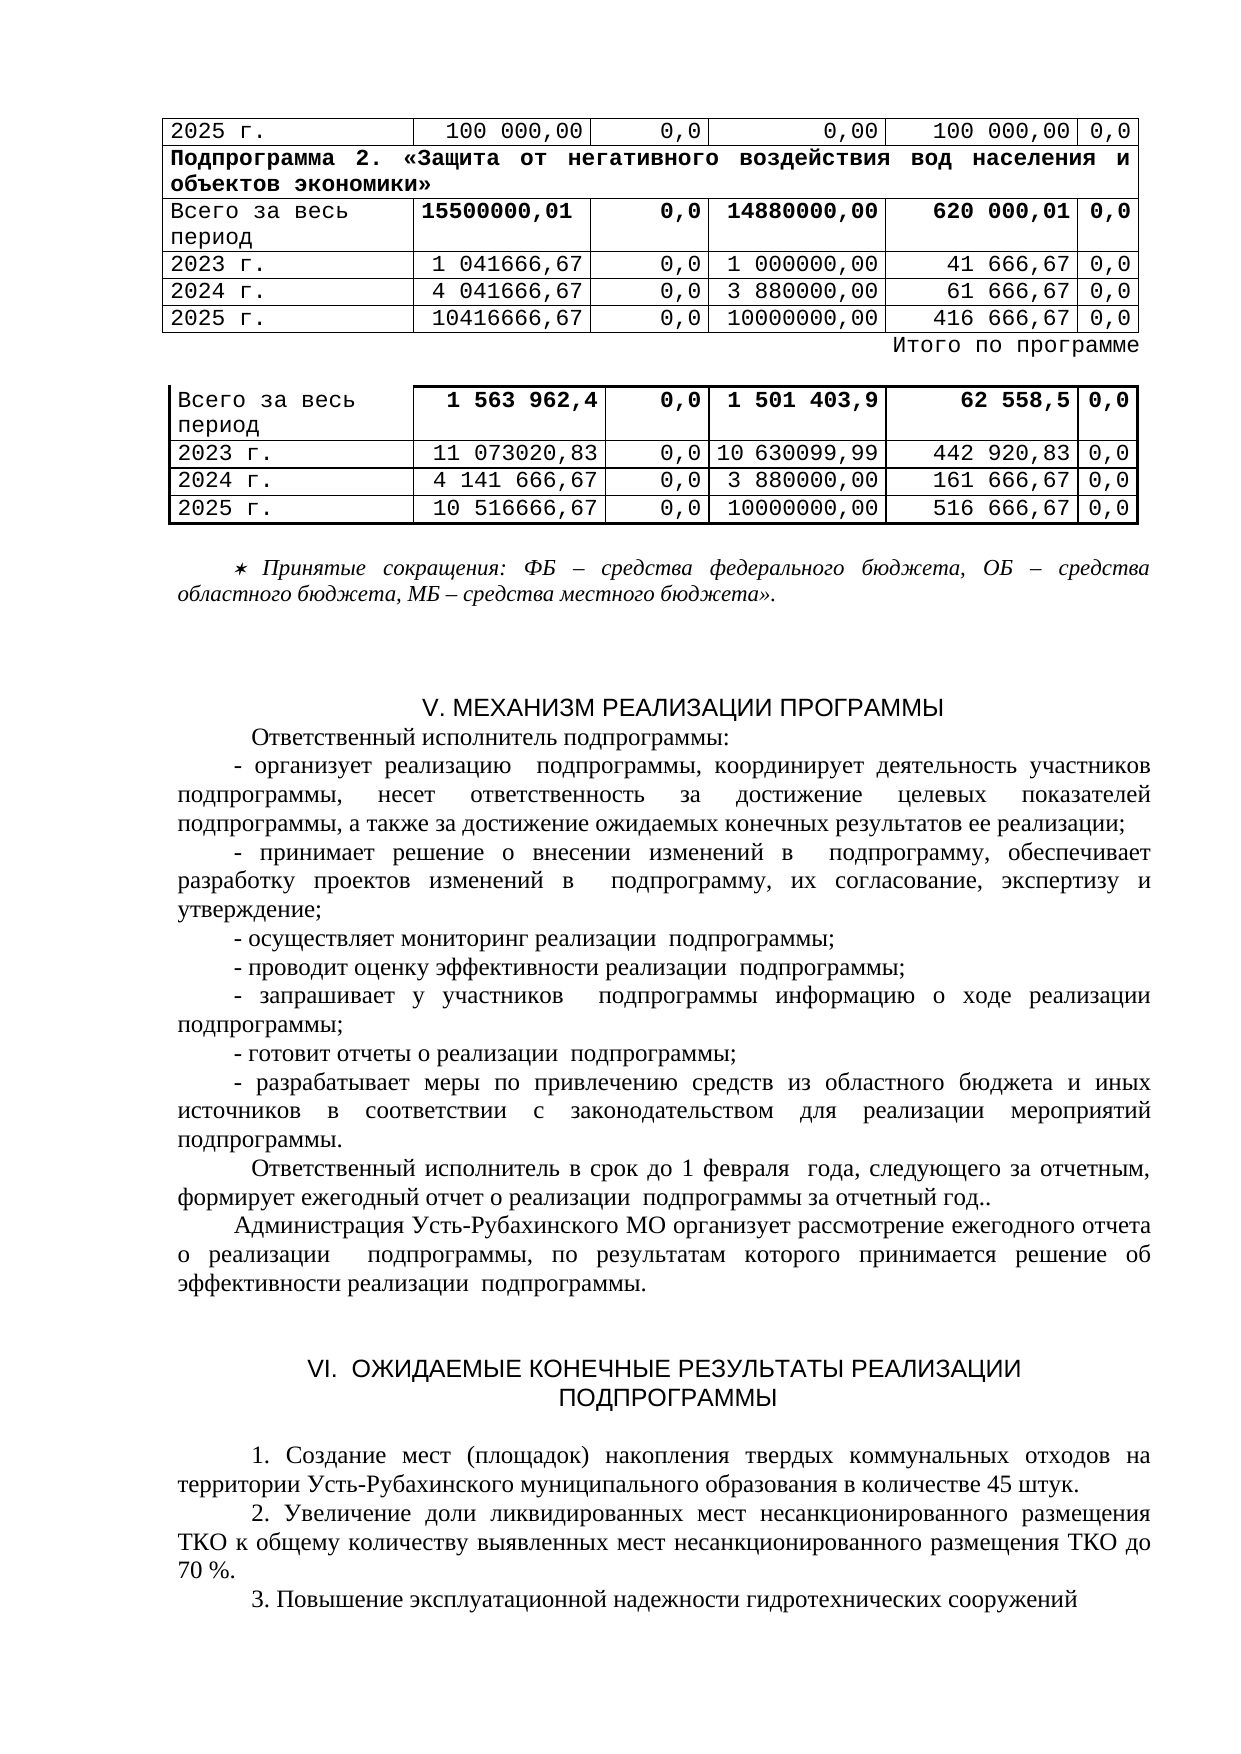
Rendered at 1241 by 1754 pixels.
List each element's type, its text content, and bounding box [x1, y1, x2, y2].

table_cell 0,0 [606, 388, 708, 440]
table_cell 4 041666,67 [414, 279, 590, 305]
table_cell 0,0 [606, 441, 708, 467]
table_cell 0,0 [591, 252, 708, 278]
text Администрация Усть-Рубахинского МО организует рассмотрение ежегодного отчета о реализации подпрограммы, по результатам которого принимается решение об эффективности реализации подпрограммы. [177, 1211, 1152, 1297]
table_cell Всего за весь период [171, 385, 413, 440]
table_cell 2023 г. [163, 252, 413, 278]
table_cell 61 666,67 [886, 279, 1077, 305]
text Принятые сокращения: ФБ – средства федерального бюджета, ОБ – средства областного бюджета, МБ – средства местного бюджета». [177, 554, 1152, 607]
table_cell 2023 г. [171, 441, 413, 467]
table_cell 0,0 [606, 469, 708, 495]
table_cell 10000000,00 [709, 306, 885, 332]
table_cell Подпрограмма 2. «Защита от негативного воздействия вод населения и объектов экономики» [163, 146, 1138, 198]
text Итого по программе [177, 333, 1152, 359]
text V. МЕХАНИЗМ РЕАЛИЗАЦИИ ПРОГРАММЫ [215, 693, 1152, 722]
text 1. Создание мест (площадок) накопления твердых коммунальных отходов на территории Усть-Рубахинского муниципального образования в количестве 45 штук. [177, 1441, 1152, 1498]
table_cell 0,0 [1079, 388, 1136, 440]
table_cell 15500000,01 [414, 199, 590, 251]
table_cell 1 041666,67 [414, 252, 590, 278]
table_cell 442 920,83 [887, 441, 1077, 467]
table_cell 14880000,00 [709, 199, 885, 251]
table_cell 10000000,00 [710, 496, 885, 522]
table_cell 0,0 [1078, 252, 1138, 278]
table_cell 100 000,00 [414, 119, 590, 145]
text VI. ОЖИДАЕМЫЕ КОНЕЧНЫЕ РЕЗУЛЬТАТЫ РЕАЛИЗАЦИИ [177, 1354, 1152, 1383]
text - организует реализацию подпрограммы, координирует деятельность участников подпрограммы, несет ответственность за достижение целевых показателей подпрограммы, а также за достижение ожидаемых конечных результатов ее реализации; [177, 751, 1152, 837]
table_cell 10 630099,99 [710, 441, 885, 467]
text - готовит отчеты о реализации подпрограммы; [177, 1038, 1152, 1067]
table_cell 0,0 [1078, 279, 1138, 305]
table_cell 2025 г. [163, 119, 413, 145]
table_cell 0,0 [606, 496, 708, 522]
table_cell 0,0 [591, 306, 708, 332]
text Ответственный исполнитель подпрограммы: [177, 722, 1152, 751]
table_cell 2024 г. [163, 279, 413, 305]
text - принимает решение о внесении изменений в подпрограмму, обеспечивает разработку проектов изменений в подпрограмму, их согласование, экспертизу и утверждение; [177, 837, 1152, 923]
table_cell 10416666,67 [414, 306, 590, 332]
table_cell 2025 г. [171, 496, 413, 522]
text - проводит оценку эффективности реализации подпрограммы; [177, 952, 1152, 981]
table_cell 0,0 [591, 119, 708, 145]
table_cell 0,0 [591, 199, 708, 251]
table_cell 11 073020,83 [414, 441, 605, 467]
table_cell 0,0 [1078, 199, 1138, 251]
table_cell 0,0 [1079, 441, 1136, 467]
text 2. Увеличение доли ликвидированных мест несанкционированного размещения ТКО к общему количеству выявленных мест несанкционированного размещения ТКО до 70 %. [177, 1498, 1152, 1584]
table_cell 0,0 [1079, 469, 1136, 495]
table_cell 0,00 [709, 119, 885, 145]
table_cell 4 141 666,67 [414, 469, 605, 495]
table_cell 41 666,67 [886, 252, 1077, 278]
text - запрашивает у участников подпрограммы информацию о ходе реализации подпрограммы; [177, 981, 1152, 1038]
table_cell 2024 г. [171, 469, 413, 495]
table_cell 0,0 [1078, 119, 1138, 145]
text - осуществляет мониторинг реализации подпрограммы; [177, 923, 1152, 952]
text - разрабатывает меры по привлечению средств из областного бюджета и иных источников в соответствии с законодательством для реализации мероприятий подпрограммы. [177, 1067, 1152, 1153]
table_cell 1 563 962,4 [414, 388, 605, 440]
table_cell 1 501 403,9 [710, 388, 885, 440]
table_cell 516 666,67 [887, 496, 1077, 522]
text 3. Повышение эксплуатационной надежности гидротехнических сооружений [177, 1584, 1152, 1613]
table_cell 0,0 [591, 279, 708, 305]
table_cell 0,0 [1079, 496, 1136, 522]
table_cell 620 000,01 [886, 199, 1077, 251]
table_cell 1 000000,00 [709, 252, 885, 278]
table_cell 0,0 [1078, 306, 1138, 332]
table_cell 10 516666,67 [414, 496, 605, 522]
table_cell 2025 г. [163, 306, 413, 332]
table_cell 3 880000,00 [709, 279, 885, 305]
text ПОДПРОГРАММЫ [177, 1383, 1152, 1412]
table_cell 416 666,67 [886, 306, 1077, 332]
table_cell 100 000,00 [886, 119, 1077, 145]
text Ответственный исполнитель в срок до 1 февраля года, следующего за отчетным, формирует ежегодный отчет о реализации подпрограммы за отчетный год.. [177, 1153, 1152, 1211]
table_cell 3 880000,00 [710, 469, 885, 495]
table_cell 161 666,67 [887, 469, 1077, 495]
table_cell 62 558,5 [887, 388, 1077, 440]
table_cell Всего за весь период [163, 199, 413, 251]
